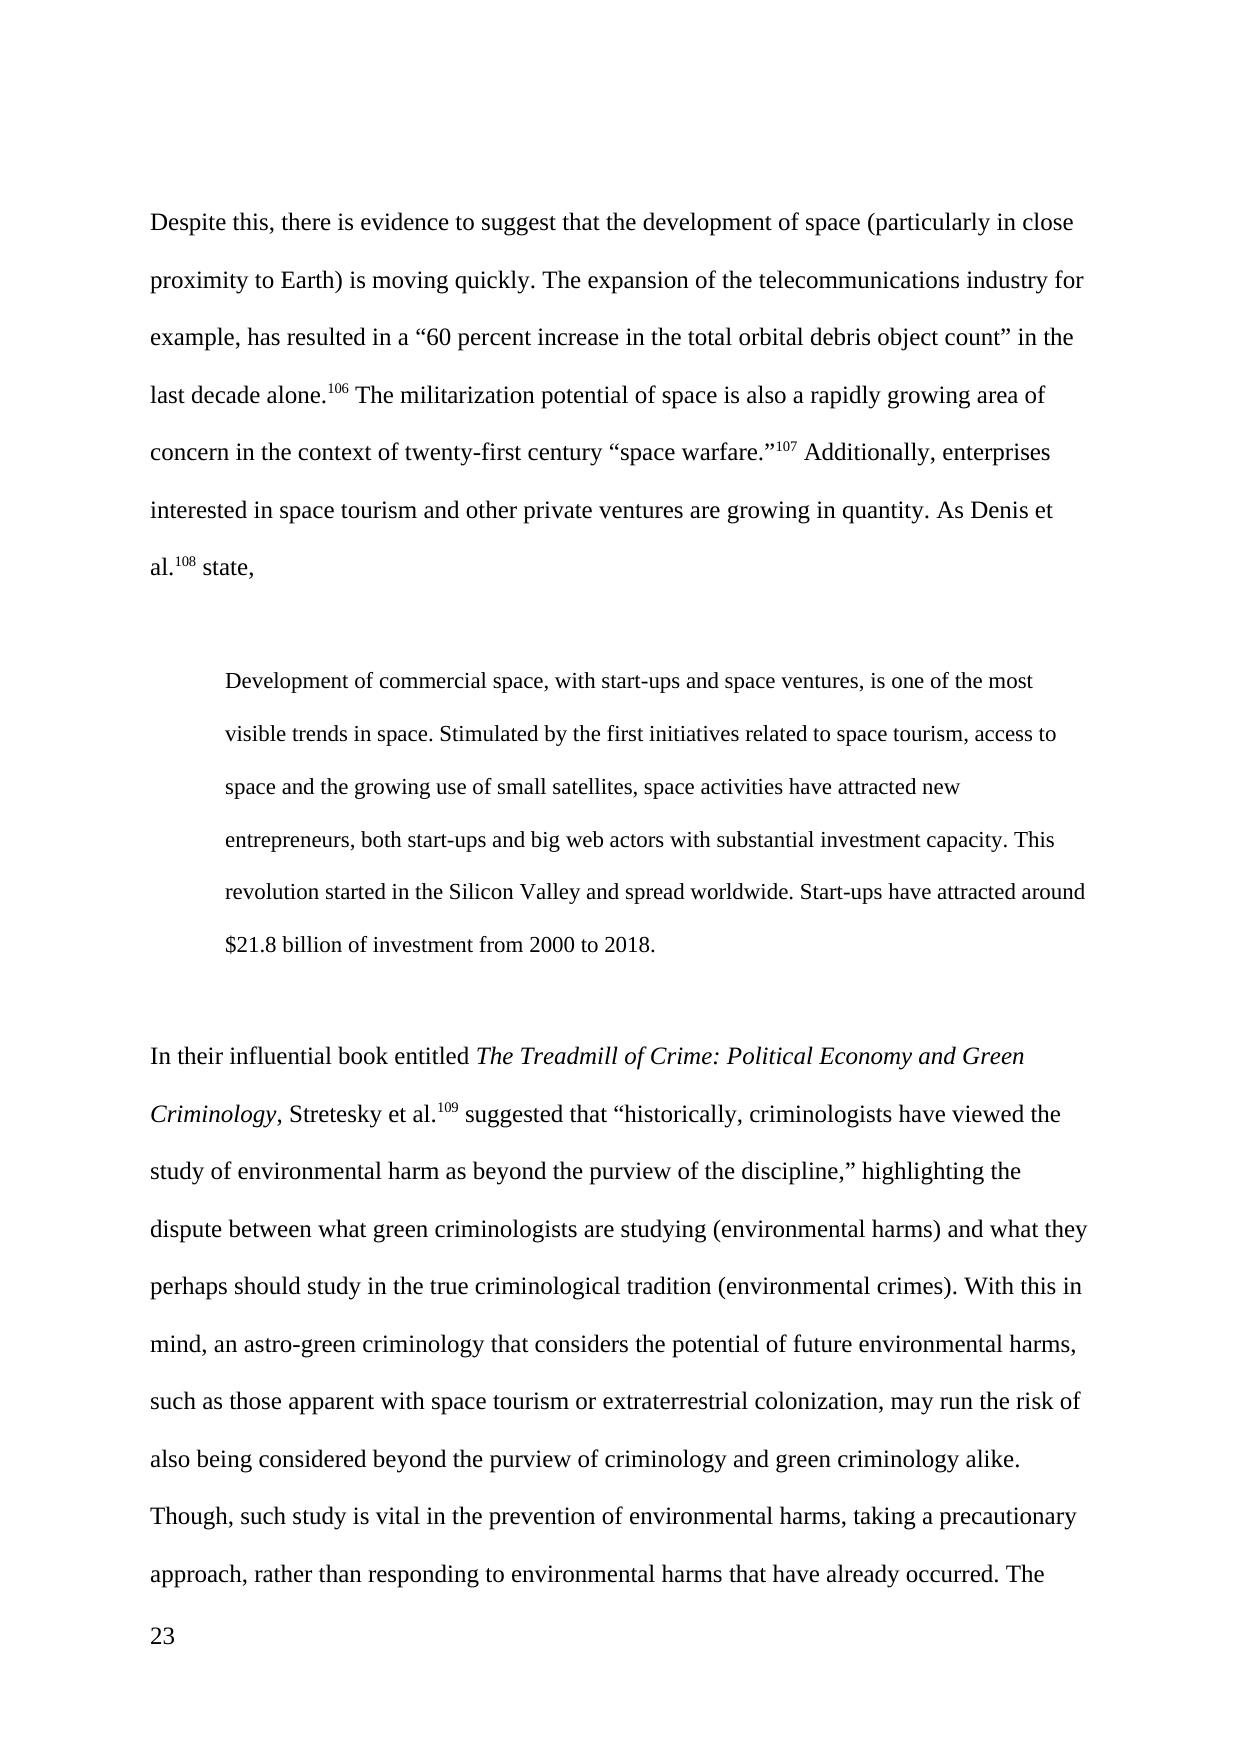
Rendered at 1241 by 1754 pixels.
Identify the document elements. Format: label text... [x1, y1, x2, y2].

text Development of commercial space, with start-ups and space ventures, is one of the most visible trends in space. Stimulated by the first initiatives related to space tourism, access to space and the growing use of small satellites, space activities have attracted new entrepreneurs, both start-ups and big web actors with substantial investment capacity. This revolution started in the Silicon Valley and spread worldwide. Start-ups have attracted around $21.8 billion of investment from 2000 to 2018. [150, 667, 1090, 957]
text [150, 1041, 1090, 1587]
text Despite this, there is evidence to suggest that the development of space (particularly in close proximity to Earth) is moving quickly. The expansion of the telecommunications industry for example, has resulted in a “60 percent increase in the total orbital debris object count” in the last decade alone. The militarization potential of space is also a rapidly growing area of concern in the context of twenty-first century “space warfare.” Additionally, enterprises interested in space tourism and other private ventures are growing in quantity. As Denis et al. state, [150, 207, 1090, 581]
